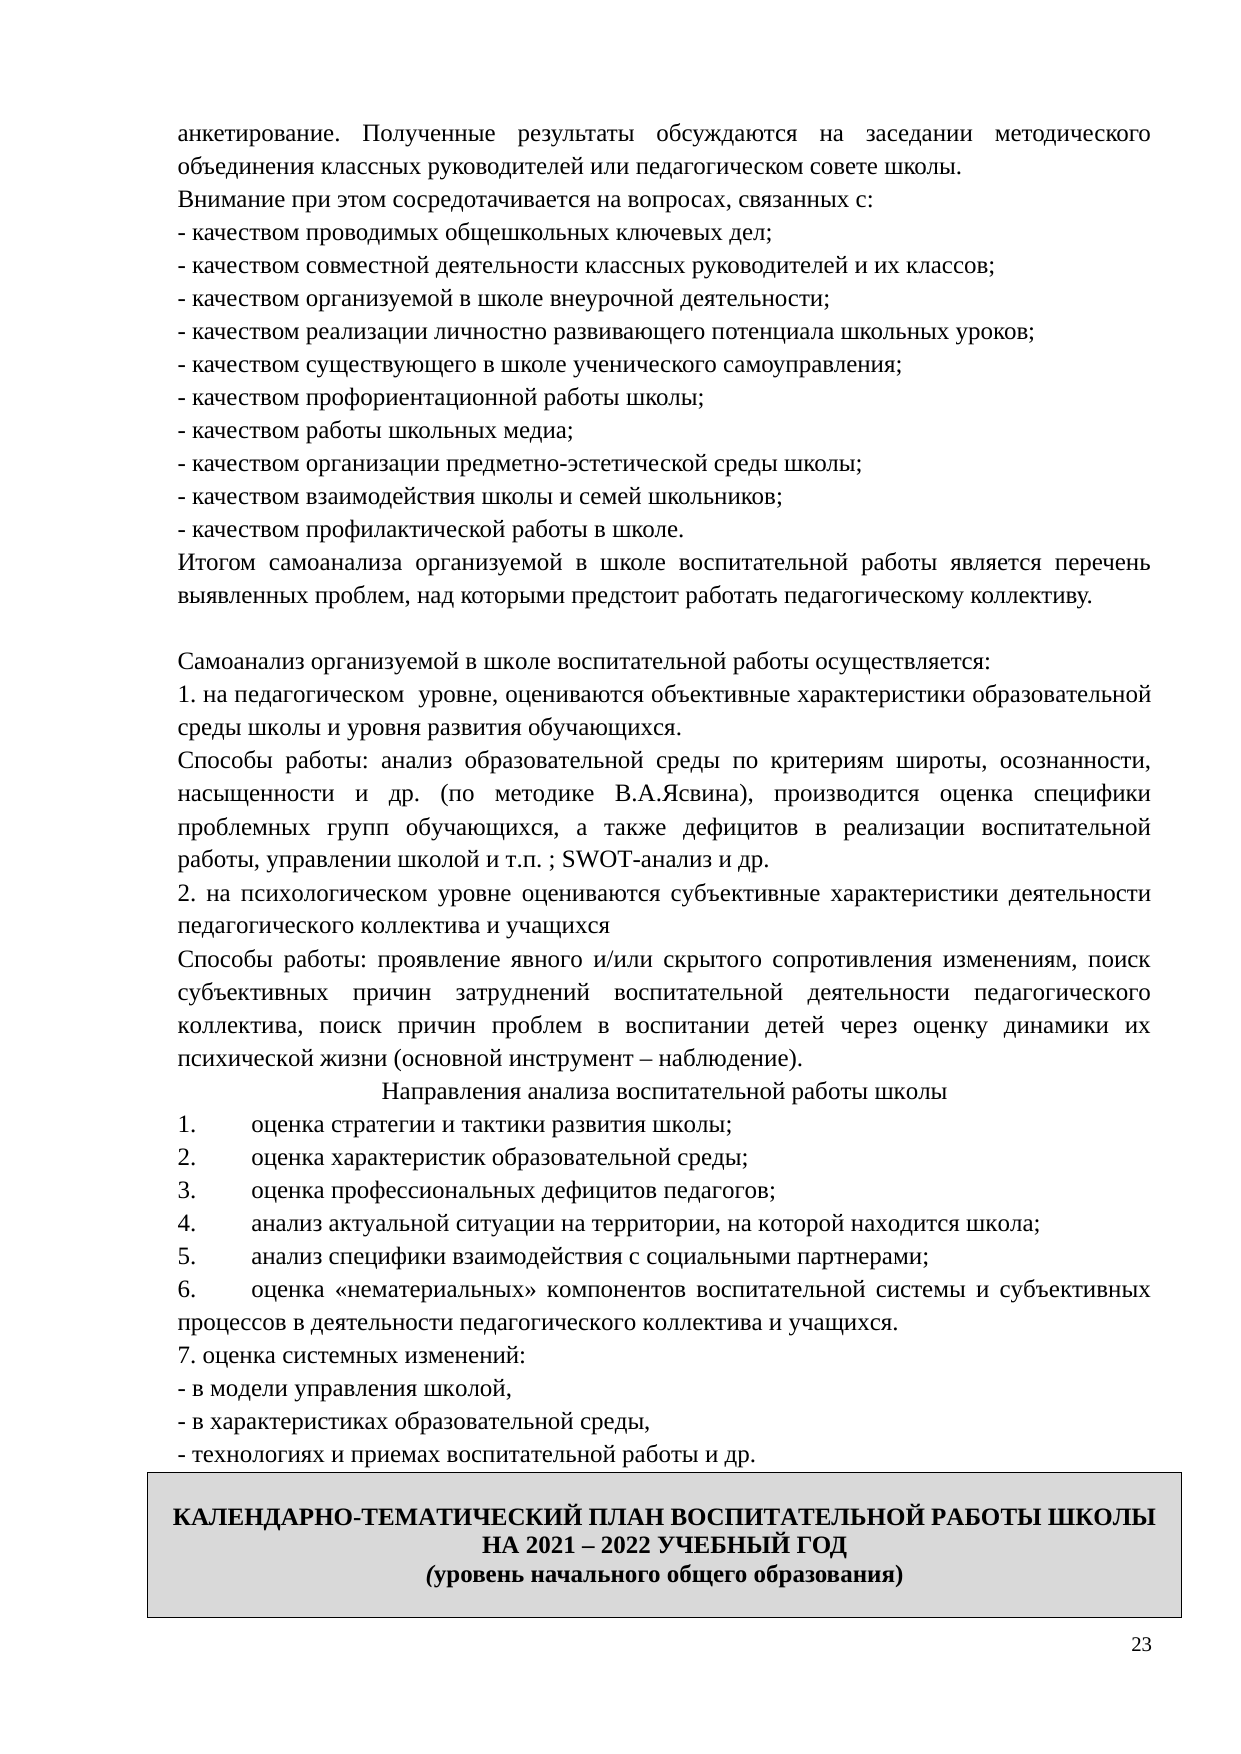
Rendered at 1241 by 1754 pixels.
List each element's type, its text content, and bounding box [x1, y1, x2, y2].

text - качеством совместной деятельности классных руководителей и их классов; [177, 250, 1152, 279]
text Способы работы: проявление явного и/или скрытого сопротивления изменениям, поиск субъективных причин затруднений воспитательной деятельности педагогического коллектива, поиск причин проблем в воспитании детей через оценку динамики их психической жизни (основной инструмент – наблюдение). [177, 944, 1152, 1071]
text Самоанализ организуемой в школе воспитательной работы осуществляется: [177, 646, 1152, 675]
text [177, 118, 1152, 180]
text - технологиях и приемах воспитательной работы и др. [177, 1439, 1152, 1468]
list оценка «нематериальных» компонентов воспитательной системы и субъективных процессов в деятельности педагогического коллектива и учащихся. [177, 1274, 1152, 1336]
list анализ актуальной ситуации на территории, на которой находится школа; [177, 1208, 1152, 1237]
text - в характеристиках образовательной среды, [177, 1406, 1152, 1435]
text - качеством организуемой в школе внеурочной деятельности; [177, 283, 1152, 312]
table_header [148, 1473, 1181, 1617]
list анализ специфики взаимодействия с социальными партнерами; [177, 1241, 1152, 1269]
text Итогом самоанализа организуемой в школе воспитательной работы является перечень выявленных проблем, над которыми предстоит работать педагогическому коллективу. [177, 547, 1152, 609]
text 1. на педагогическом уровне, оцениваются объективные характеристики образовательной среды школы и уровня развития обучающихся. [177, 679, 1152, 741]
text - качеством проводимых общешкольных ключевых дел; [177, 217, 1152, 246]
text 7. оценка системных изменений: [177, 1340, 1152, 1369]
text Внимание при этом сосредотачивается на вопросах, связанных с: [177, 184, 1152, 213]
list оценка характеристик образовательной среды; [177, 1142, 1152, 1171]
list оценка профессиональных дефицитов педагогов; [177, 1175, 1152, 1203]
text - качеством взаимодействия школы и семей школьников; [177, 481, 1152, 510]
text - качеством профилактической работы в школе. [177, 514, 1152, 543]
list оценка стратегии и тактики развития школы; [177, 1109, 1152, 1137]
text - в модели управления школой, [177, 1373, 1152, 1402]
text - качеством организации предметно-эстетической среды школы; [177, 448, 1152, 477]
text 2. на психологическом уровне оцениваются субъективные характеристики деятельности педагогического коллектива и учащихся [177, 878, 1152, 939]
text Способы работы: анализ образовательной среды по критериям широты, осознанности, насыщенности и др. (по методике В.А.Ясвина), производится оценка специфики проблемных групп обучающихся, а также дефицитов в реализации воспитательной работы, управлении школой и т.п. ; SWOT-анализ и др. [177, 746, 1152, 873]
text - качеством профориентационной работы школы; [177, 382, 1152, 411]
text - качеством реализации личностно развивающего потенциала школьных уроков; [177, 316, 1152, 345]
text - качеством существующего в школе ученического самоуправления; [177, 349, 1152, 378]
text - качеством работы школьных медиа; [177, 415, 1152, 444]
text Направления анализа воспитательной работы школы [177, 1076, 1152, 1104]
